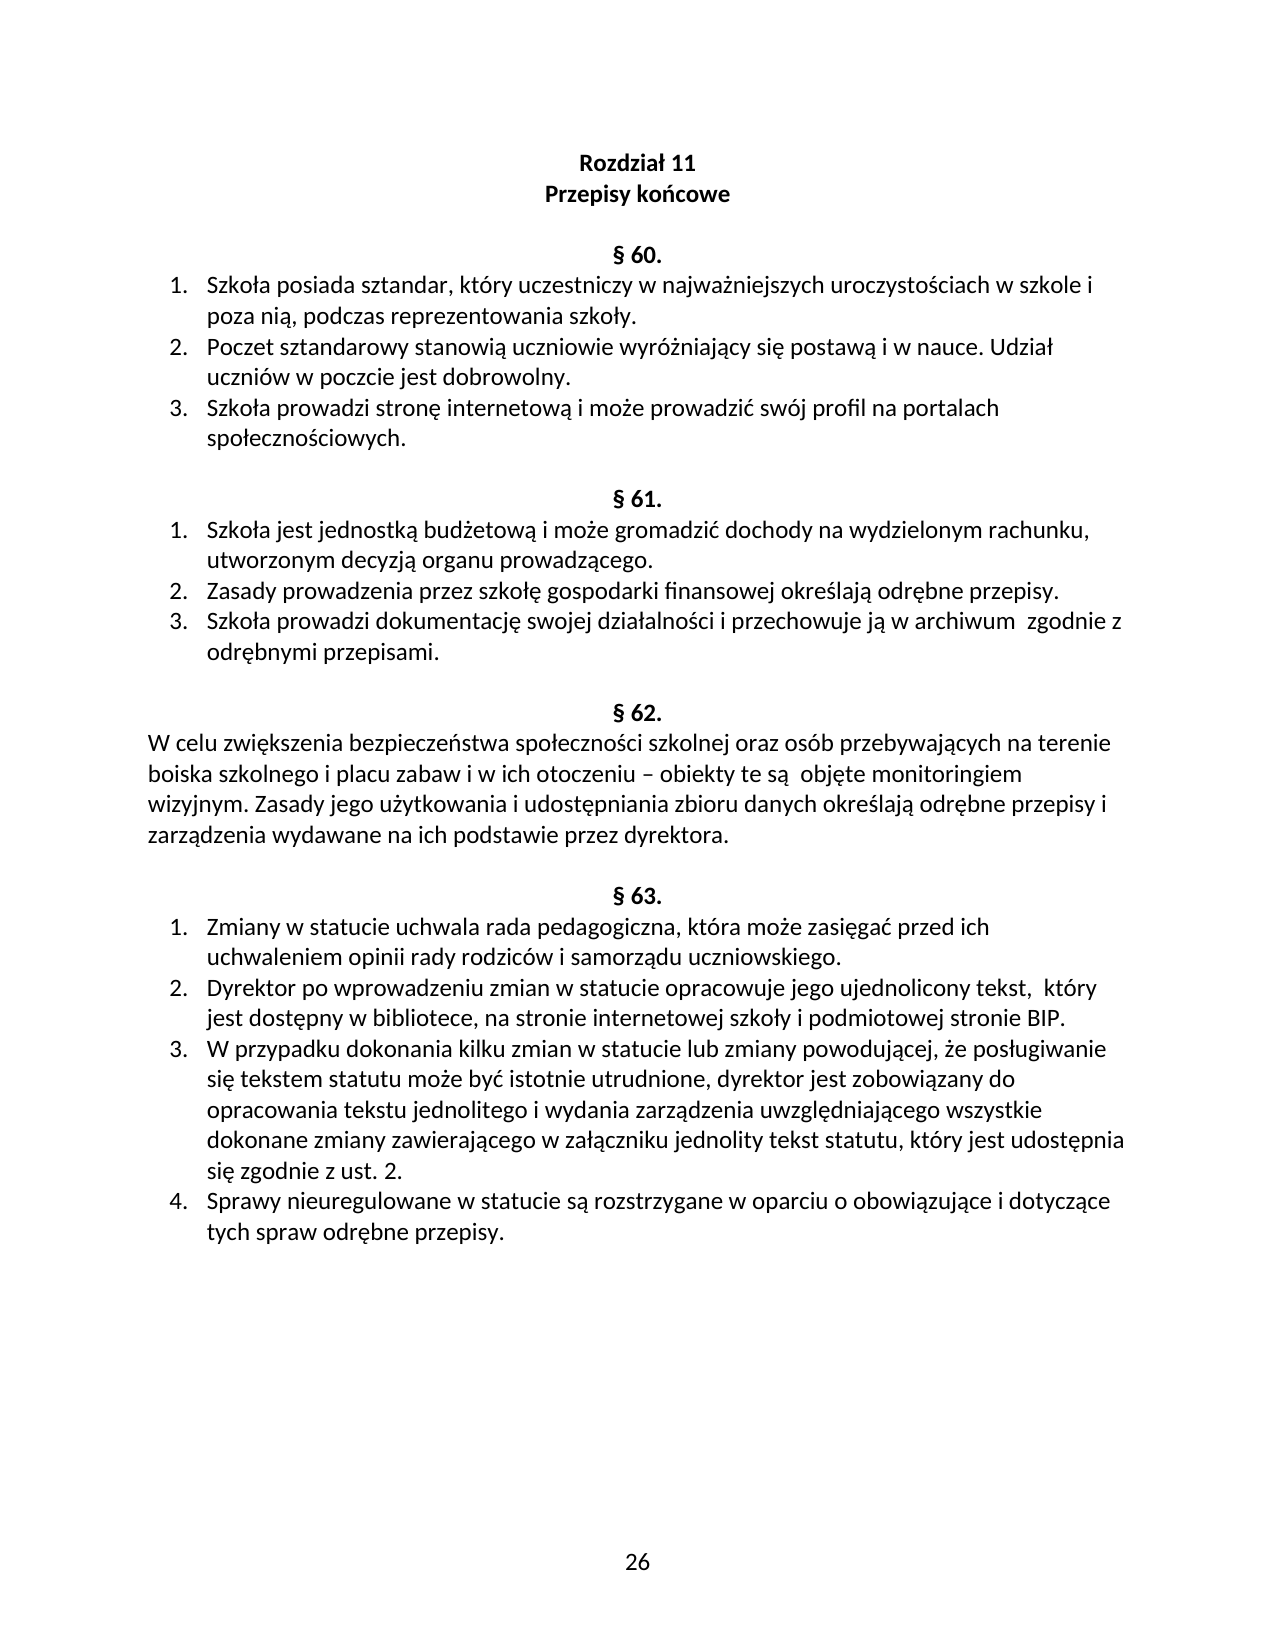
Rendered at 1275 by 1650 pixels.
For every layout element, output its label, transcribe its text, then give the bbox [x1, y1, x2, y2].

list W przypadku dokonania kilku zmian w statucie lub zmiany powodującej, że posługiwanie się tekstem statutu może być istotnie utrudnione, dyrektor jest zobowiązany do opracowania tekstu jednolitego i wydania zarządzenia uwzględniającego wszystkie dokonane zmiany zawierającego w załączniku jednolity tekst statutu, który jest udostępnia się zgodnie z ust. 2. [169, 1033, 1127, 1185]
text Rozdział 11 [148, 148, 1127, 178]
list Szkoła jest jednostką budżetową i może gromadzić dochody na wydzielonym rachunku, utworzonym decyzją organu prowadzącego. [169, 514, 1127, 575]
list Szkoła posiada sztandar, który uczestniczy w najważniejszych uroczystościach w szkole i poza nią, podczas reprezentowania szkoły. [169, 270, 1127, 331]
text § 61. [148, 483, 1127, 514]
text W celu zwiększenia bezpieczeństwa społeczności szkolnej oraz osób przebywających na terenie boiska szkolnego i placu zabaw i w ich otoczeniu – obiekty te są objęte monitoringiem wizyjnym. Zasady jego użytkowania i udostępniania zbioru danych określają odrębne przepisy i zarządzenia wydawane na ich podstawie przez dyrektora. [148, 727, 1127, 849]
list Zasady prowadzenia przez szkołę gospodarki finansowej określają odrębne przepisy. [169, 575, 1127, 605]
list Sprawy nieuregulowane w statucie są rozstrzygane w oparciu o obowiązujące i dotyczące tych spraw odrębne przepisy. [169, 1185, 1127, 1246]
list Szkoła prowadzi stronę internetową i może prowadzić swój profil na portalach społecznościowych. [169, 392, 1127, 453]
list Szkoła prowadzi dokumentację swojej działalności i przechowuje ją w archiwum zgodnie z odrębnymi przepisami. [169, 605, 1127, 666]
text Przepisy końcowe [148, 178, 1127, 209]
text § 62. [148, 697, 1127, 727]
text § 60. [148, 239, 1127, 270]
list Poczet sztandarowy stanowią uczniowie wyróżniający się postawą i w nauce. Udział uczniów w poczcie jest dobrowolny. [169, 331, 1127, 392]
text § 63. [148, 880, 1127, 911]
list Zmiany w statucie uchwala rada pedagogiczna, która może zasięgać przed ich uchwaleniem opinii rady rodziców i samorządu uczniowskiego. [169, 911, 1127, 972]
list Dyrektor po wprowadzeniu zmian w statucie opracowuje jego ujednolicony tekst, który jest dostępny w bibliotece, na stronie internetowej szkoły i podmiotowej stronie BIP. [169, 972, 1127, 1033]
